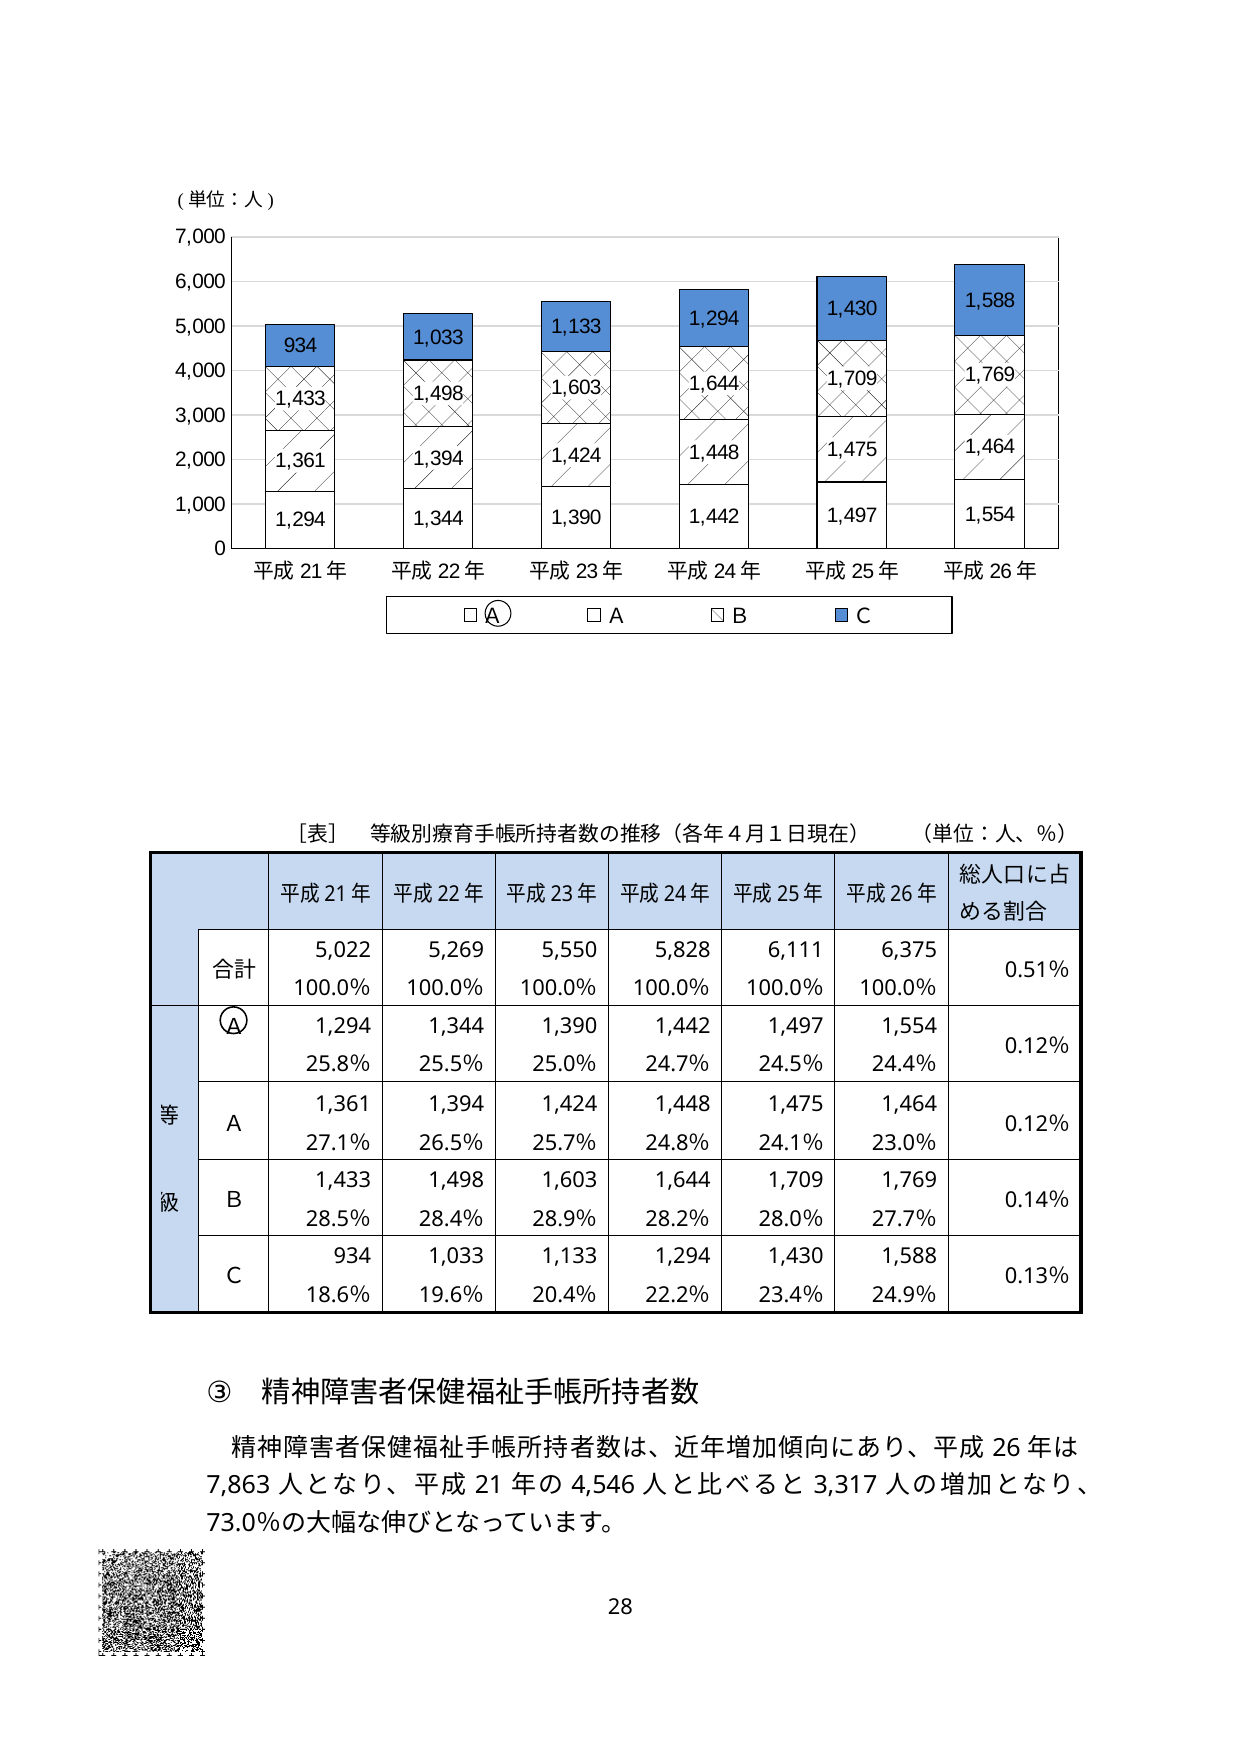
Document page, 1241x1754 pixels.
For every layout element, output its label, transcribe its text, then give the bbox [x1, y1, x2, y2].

table_cell 1,464 23.0％ [835, 1082, 948, 1159]
table_cell 5,550 100.0％ [496, 930, 608, 1005]
text 精神障害者保健福祉手帳所持者数は、近年増加傾向にあり、平成26年は7,863人となり、平成21年の4,546人と比べると3,317人の増加となり、73.0％の大幅な伸びとなっています。 [206, 1427, 1078, 1539]
table_cell 1,769 27.7％ [835, 1160, 948, 1235]
table_cell 1,133 20.4％ [496, 1236, 608, 1311]
table_cell 1,430 23.4％ [722, 1236, 834, 1311]
table_cell 1,603 28.9％ [496, 1160, 608, 1235]
table_header 平成21年 [269, 854, 382, 929]
table_cell 0.51％ [949, 930, 1079, 1005]
table_cell 1,442 24.7％ [609, 1006, 721, 1081]
table_header 平成25年 [722, 854, 834, 929]
table_cell 1,709 28.0％ [722, 1160, 834, 1235]
table_cell 6,375 100.0％ [835, 930, 948, 1005]
table_cell Ｃ [199, 1236, 268, 1311]
table_cell 934 18.6％ [269, 1236, 382, 1311]
table_cell 1,394 26.5％ [383, 1082, 495, 1159]
table_header 平成22年 [383, 854, 495, 929]
table_cell 0.14％ [949, 1160, 1079, 1235]
table_cell Ａ [199, 1082, 268, 1159]
table_cell 1,554 24.4％ [835, 1006, 948, 1081]
table_cell 1,390 25.0％ [496, 1006, 608, 1081]
table_cell 1,361 27.1％ [269, 1082, 382, 1159]
table_cell 5,022 100.0％ [269, 930, 382, 1005]
table_cell 1,424 25.7％ [496, 1082, 608, 1159]
table_cell 6,111 100.0％ [722, 930, 834, 1005]
table_cell 1,033 19.6％ [383, 1236, 495, 1311]
table_cell 5,828 100.0％ [609, 930, 721, 1005]
table_header 平成23年 [496, 854, 608, 929]
table_cell Ａ [199, 1006, 268, 1081]
table_cell 1,294 22.2％ [609, 1236, 721, 1311]
table_cell 合計 [199, 930, 268, 1005]
table_cell 1,433 28.5％ [269, 1160, 382, 1235]
table_header [152, 854, 268, 929]
table_header 総人口に占める割合 [949, 854, 1079, 929]
table_cell 0.13％ [949, 1236, 1079, 1311]
table_header 平成26年 [835, 854, 948, 929]
table_cell 1,497 24.5％ [722, 1006, 834, 1081]
text ③ 精神障害者保健福祉手帳所持者数 [206, 1352, 1078, 1427]
table_cell 1,294 25.8％ [269, 1006, 382, 1081]
table_cell 1,344 25.5％ [383, 1006, 495, 1081]
table_cell 1,588 24.9％ [835, 1236, 948, 1311]
table_cell 5,269 100.0％ [383, 930, 495, 1005]
text ［表］ 等級別療育手帳所持者数の推移（各年４月１日現在） （単位：人、％） [206, 813, 1078, 851]
table_cell 等 級 [152, 1006, 198, 1311]
table_cell 0.12％ [949, 1006, 1079, 1081]
table_cell 1,644 28.2％ [609, 1160, 721, 1235]
table_cell 1,498 28.4％ [383, 1160, 495, 1235]
table_cell 0.12％ [949, 1082, 1079, 1159]
table_cell Ｂ [199, 1160, 268, 1235]
table_cell 1,475 24.1％ [722, 1082, 834, 1159]
table_cell [152, 929, 198, 1005]
table_header 平成24年 [609, 854, 721, 929]
table_cell 1,448 24.8％ [609, 1082, 721, 1159]
